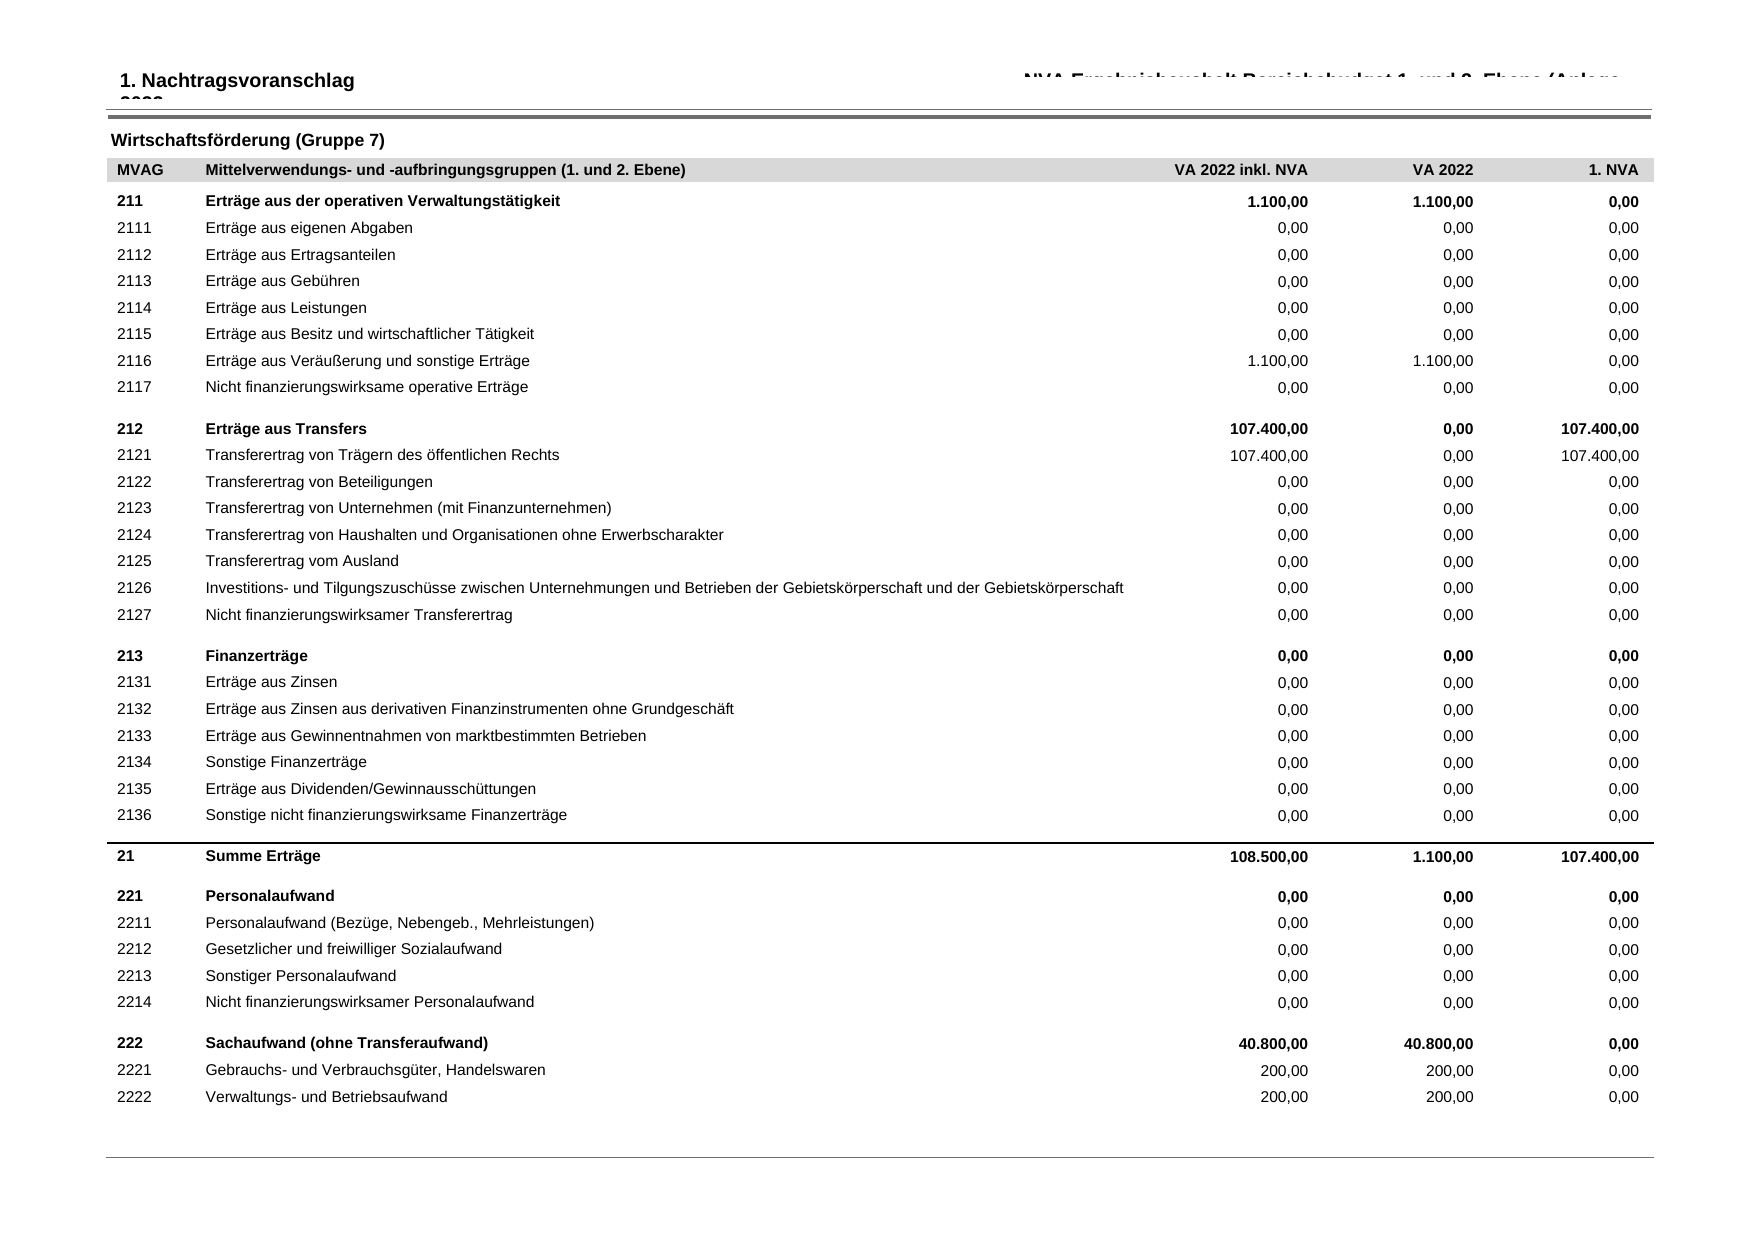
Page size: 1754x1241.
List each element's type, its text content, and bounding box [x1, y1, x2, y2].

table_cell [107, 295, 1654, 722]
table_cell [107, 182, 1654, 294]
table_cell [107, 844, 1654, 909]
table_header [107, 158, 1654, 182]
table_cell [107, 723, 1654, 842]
text Wirtschaftsförderung (Gruppe 7) [111, 129, 1716, 150]
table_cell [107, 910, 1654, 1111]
